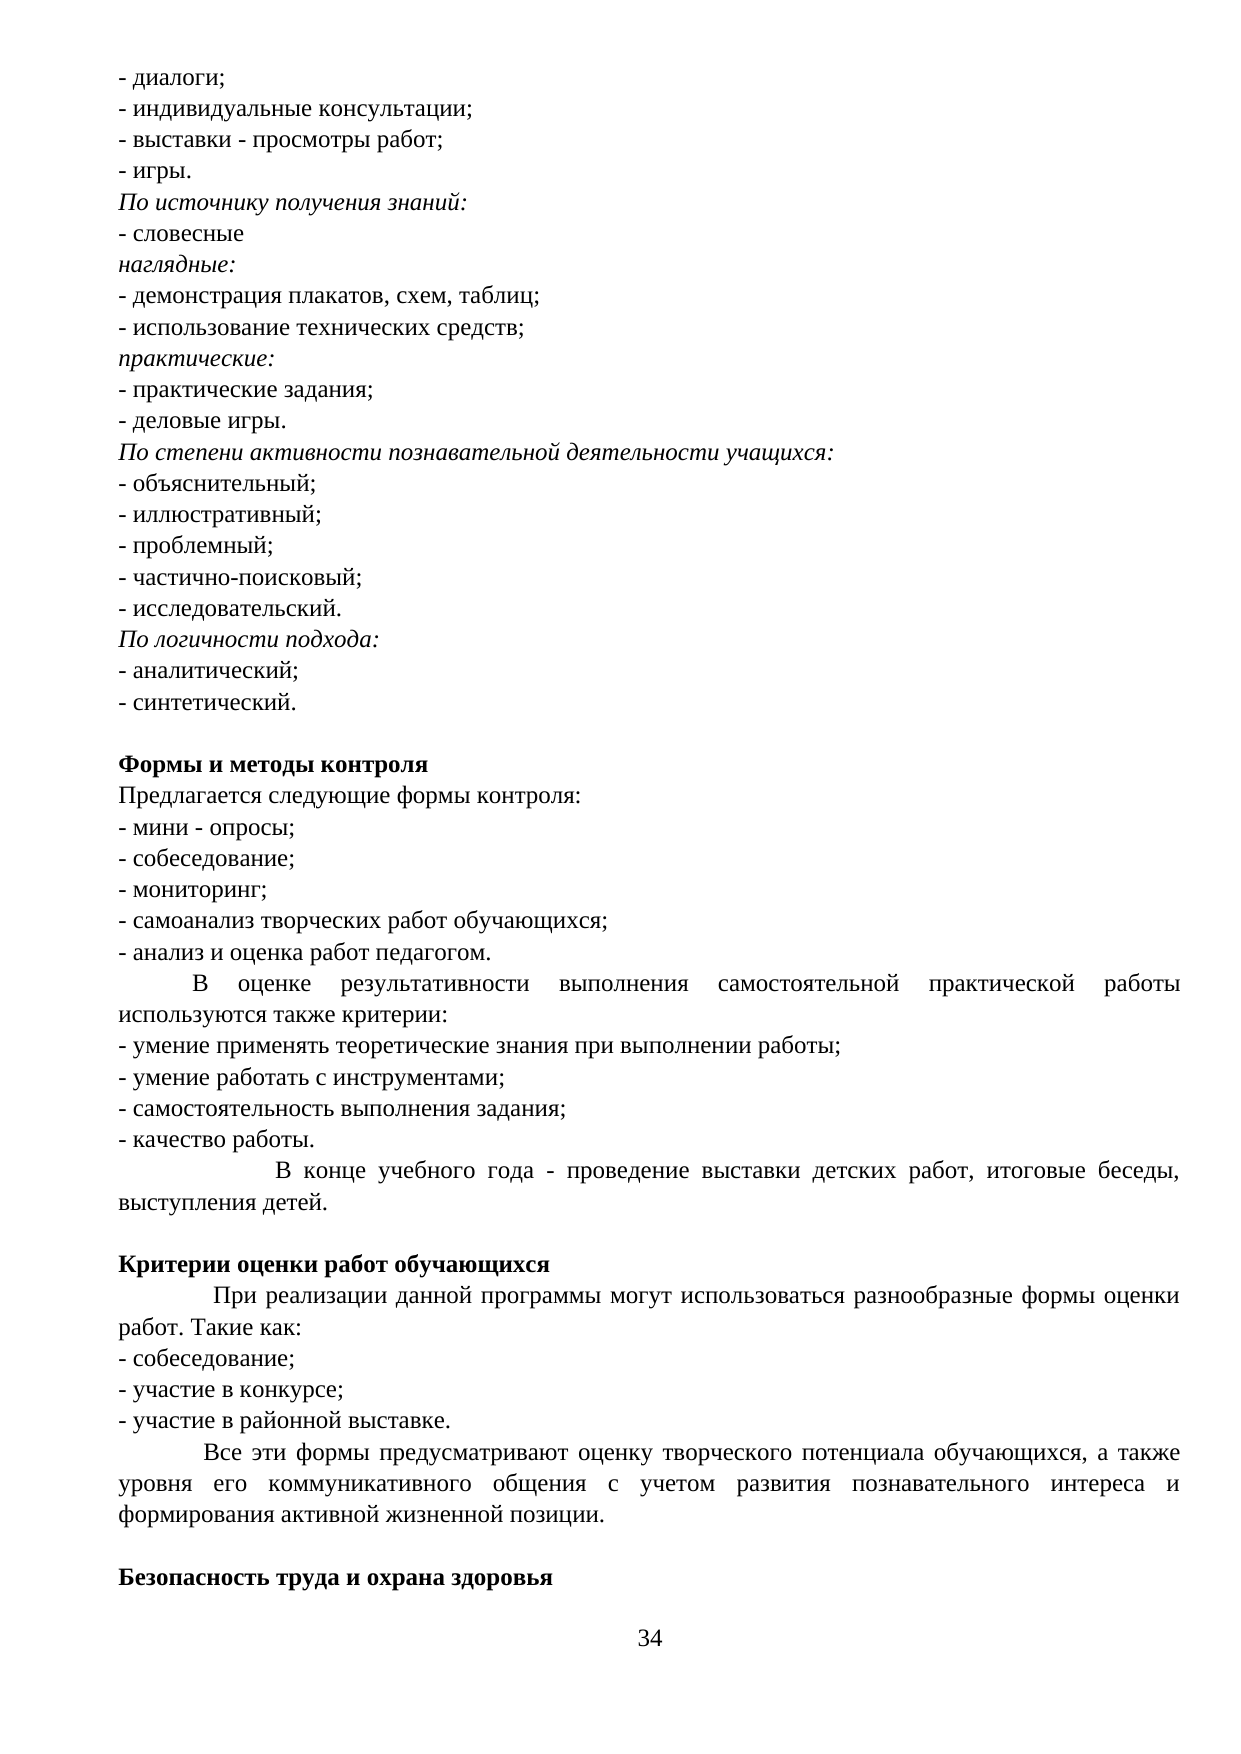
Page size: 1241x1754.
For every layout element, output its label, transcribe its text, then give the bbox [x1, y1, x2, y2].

text - анализ и оценка работ педагогом. [118, 934, 1181, 965]
text - качество работы. [118, 1122, 1181, 1153]
text - выставки - просмотры работ; [118, 122, 1181, 153]
text По логичности подхода: [118, 622, 1181, 653]
text Критерии оценки работ обучающихся [118, 1247, 1181, 1278]
text При реализации данной программы могут использоваться разнообразные формы оценки работ. Такие как: [118, 1278, 1181, 1340]
text - практические задания; [118, 372, 1181, 403]
text - использование технических средств; [118, 309, 1181, 340]
text - частично-поисковый; [118, 559, 1181, 590]
text - проблемный; [118, 528, 1181, 559]
text - индивидуальные консультации; [118, 90, 1181, 122]
text - умение работать с инструментами; [118, 1059, 1181, 1090]
text - умение применять теоретические знания при выполнении работы; [118, 1028, 1181, 1059]
text Безопасность труда и охрана здоровья [118, 1559, 1181, 1590]
text Все эти формы предусматривают оценку творческого потенциала обучающихся, а также уровня его коммуникативного общения с учетом развития познавательного интереса и формирования активной жизненной позиции. [118, 1434, 1181, 1528]
text - собеседование; [118, 1340, 1181, 1372]
text - участие в районной выставке. [118, 1403, 1181, 1434]
text - игры. [118, 153, 1181, 184]
text - участие в конкурсе; [118, 1372, 1181, 1403]
text - синтетический. [118, 684, 1181, 715]
text Формы и методы контроля [118, 747, 1181, 778]
text - аналитический; [118, 653, 1181, 684]
text - деловые игры. [118, 403, 1181, 434]
text наглядные: [118, 247, 1181, 278]
text По степени активности познавательной деятельности учащихся: [118, 434, 1181, 465]
text - диалоги; [118, 59, 1181, 90]
text - иллюстративный; [118, 497, 1181, 528]
text практические: [118, 340, 1181, 372]
text - мониторинг; [118, 872, 1181, 903]
text В конце учебного года - проведение выставки детских работ, итоговые беседы, выступления детей. [118, 1153, 1181, 1215]
text - исследовательский. [118, 590, 1181, 622]
text - самостоятельность выполнения задания; [118, 1090, 1181, 1122]
text - демонстрация плакатов, схем, таблиц; [118, 278, 1181, 309]
text - объяснительный; [118, 465, 1181, 497]
text - собеседование; [118, 840, 1181, 872]
text По источнику получения знаний: [118, 184, 1181, 215]
text Предлагается следующие формы контроля: [118, 778, 1181, 809]
text В оценке результативности выполнения самостоятельной практической работы используются также критерии: [118, 965, 1181, 1028]
text - мини - опросы; [118, 809, 1181, 840]
text - самоанализ творческих работ обучающихся; [118, 903, 1181, 934]
text - словесные [118, 215, 1181, 247]
